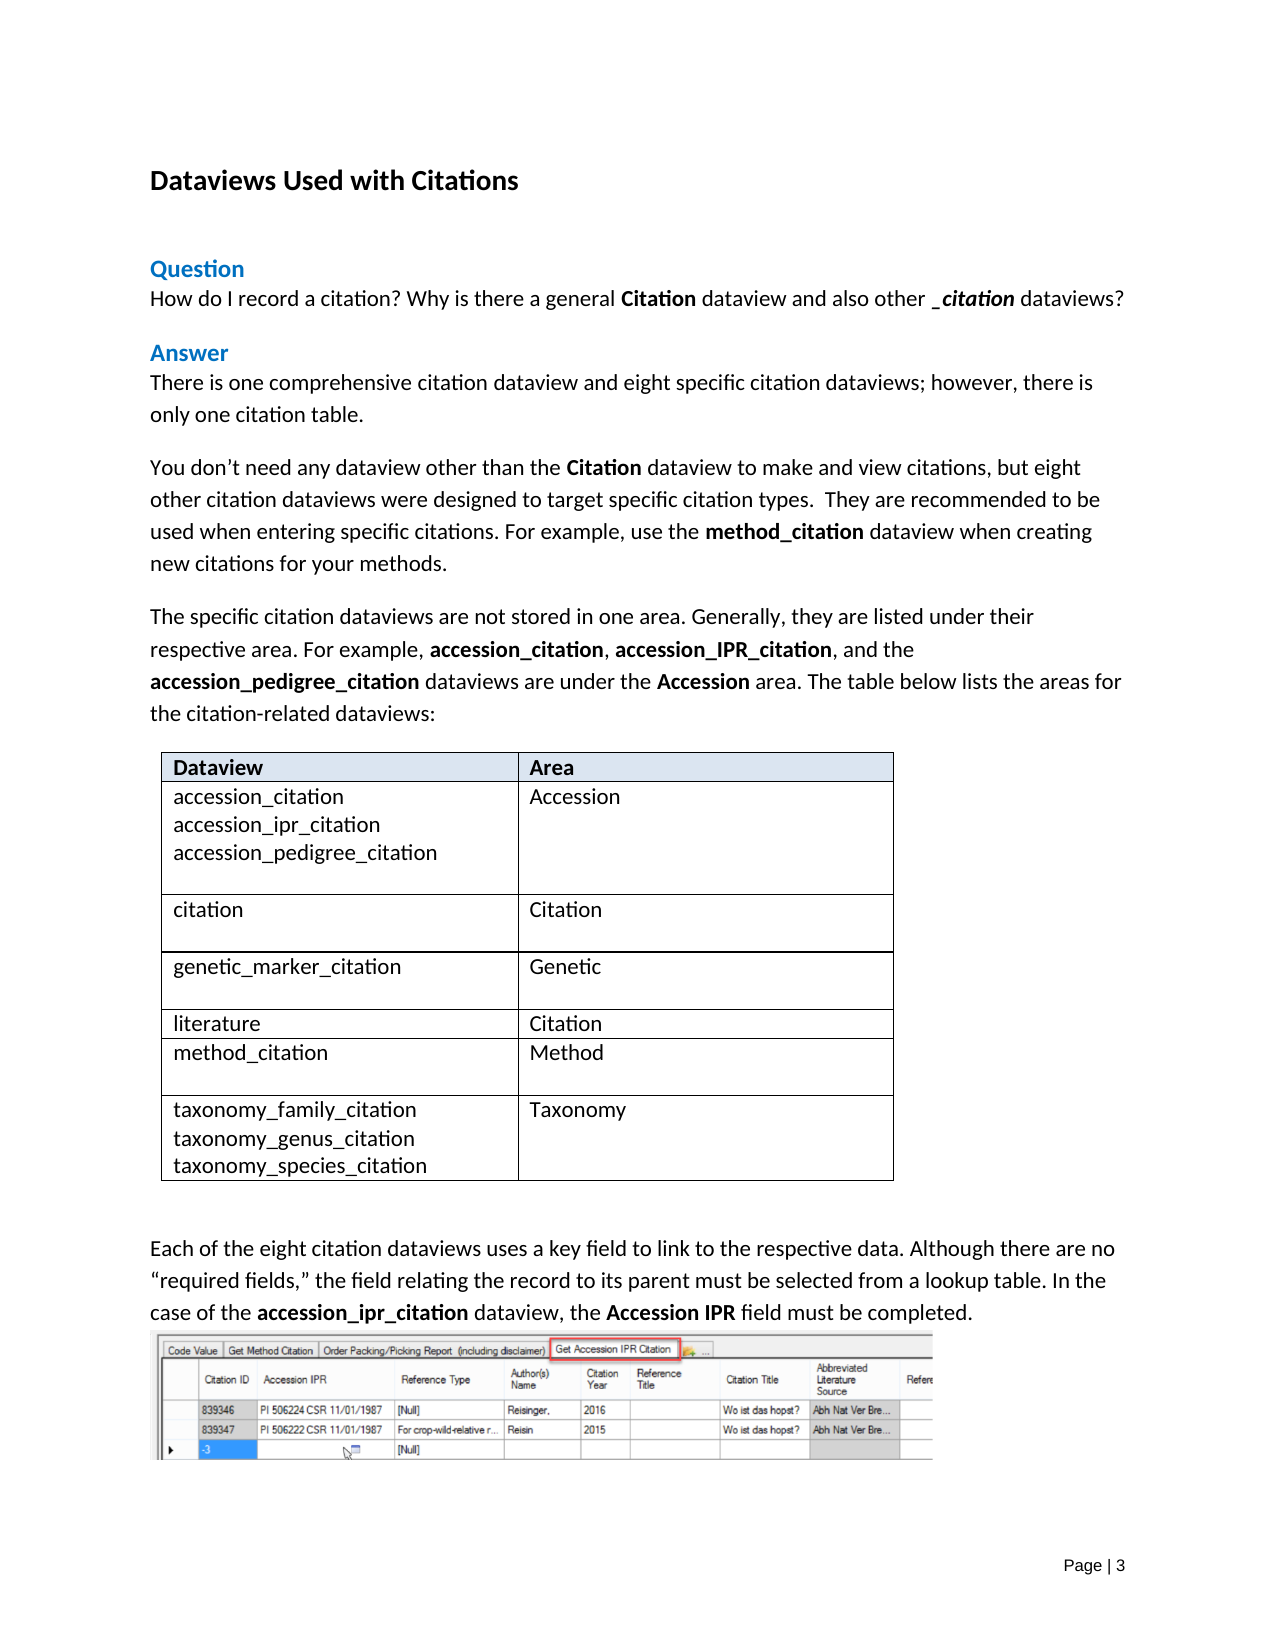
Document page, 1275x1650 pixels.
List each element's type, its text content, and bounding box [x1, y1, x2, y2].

table_cell Citation [519, 895, 893, 951]
table_cell genetic_marker_citation [162, 953, 518, 1008]
table_header Dataview [162, 753, 518, 781]
table_cell method_citation [162, 1039, 518, 1094]
table_cell taxonomy_family_citation taxonomy_genus_citation taxonomy_species_citation [162, 1096, 518, 1180]
table_cell Method [519, 1039, 893, 1094]
table_cell Taxonomy [519, 1096, 893, 1180]
table_cell Genetic [519, 953, 893, 1008]
text The specific citation dataviews are not stored in one area. Generally, they are listed under their respective area. For example, accession_citation, accession_IPR_citation, and the accession_pedigree_citation dataviews are under the Accession area. The table below lists the areas for the citation-related dataviews: [150, 602, 1125, 727]
table_header Area [519, 753, 893, 781]
table_cell accession_citation accession_ipr_citation accession_pedigree_citation [162, 782, 518, 894]
table_cell citation [162, 895, 518, 951]
table_cell Citation [519, 1010, 893, 1037]
text How do I record a citation? Why is there a general Citation dataview and also other _citation dataviews? [150, 284, 1125, 312]
text You don’t need any dataview other than the Citation dataview to make and view citations, but eight other citation dataviews were designed to target specific citation types. They are recommended to be used when entering specific citations. For example, use the method_citation dataview when creating new citations for your methods. [150, 453, 1125, 577]
picture [150, 1330, 933, 1460]
subtitle Question [150, 254, 1125, 284]
text There is one comprehensive citation dataview and eight specific citation dataviews; however, there is only one citation table. [150, 368, 1125, 428]
table_cell literature [162, 1010, 518, 1037]
table_cell Accession [519, 782, 893, 894]
subtitle Answer [150, 337, 1125, 368]
subtitle Dataviews Used with Citations [150, 162, 1125, 198]
